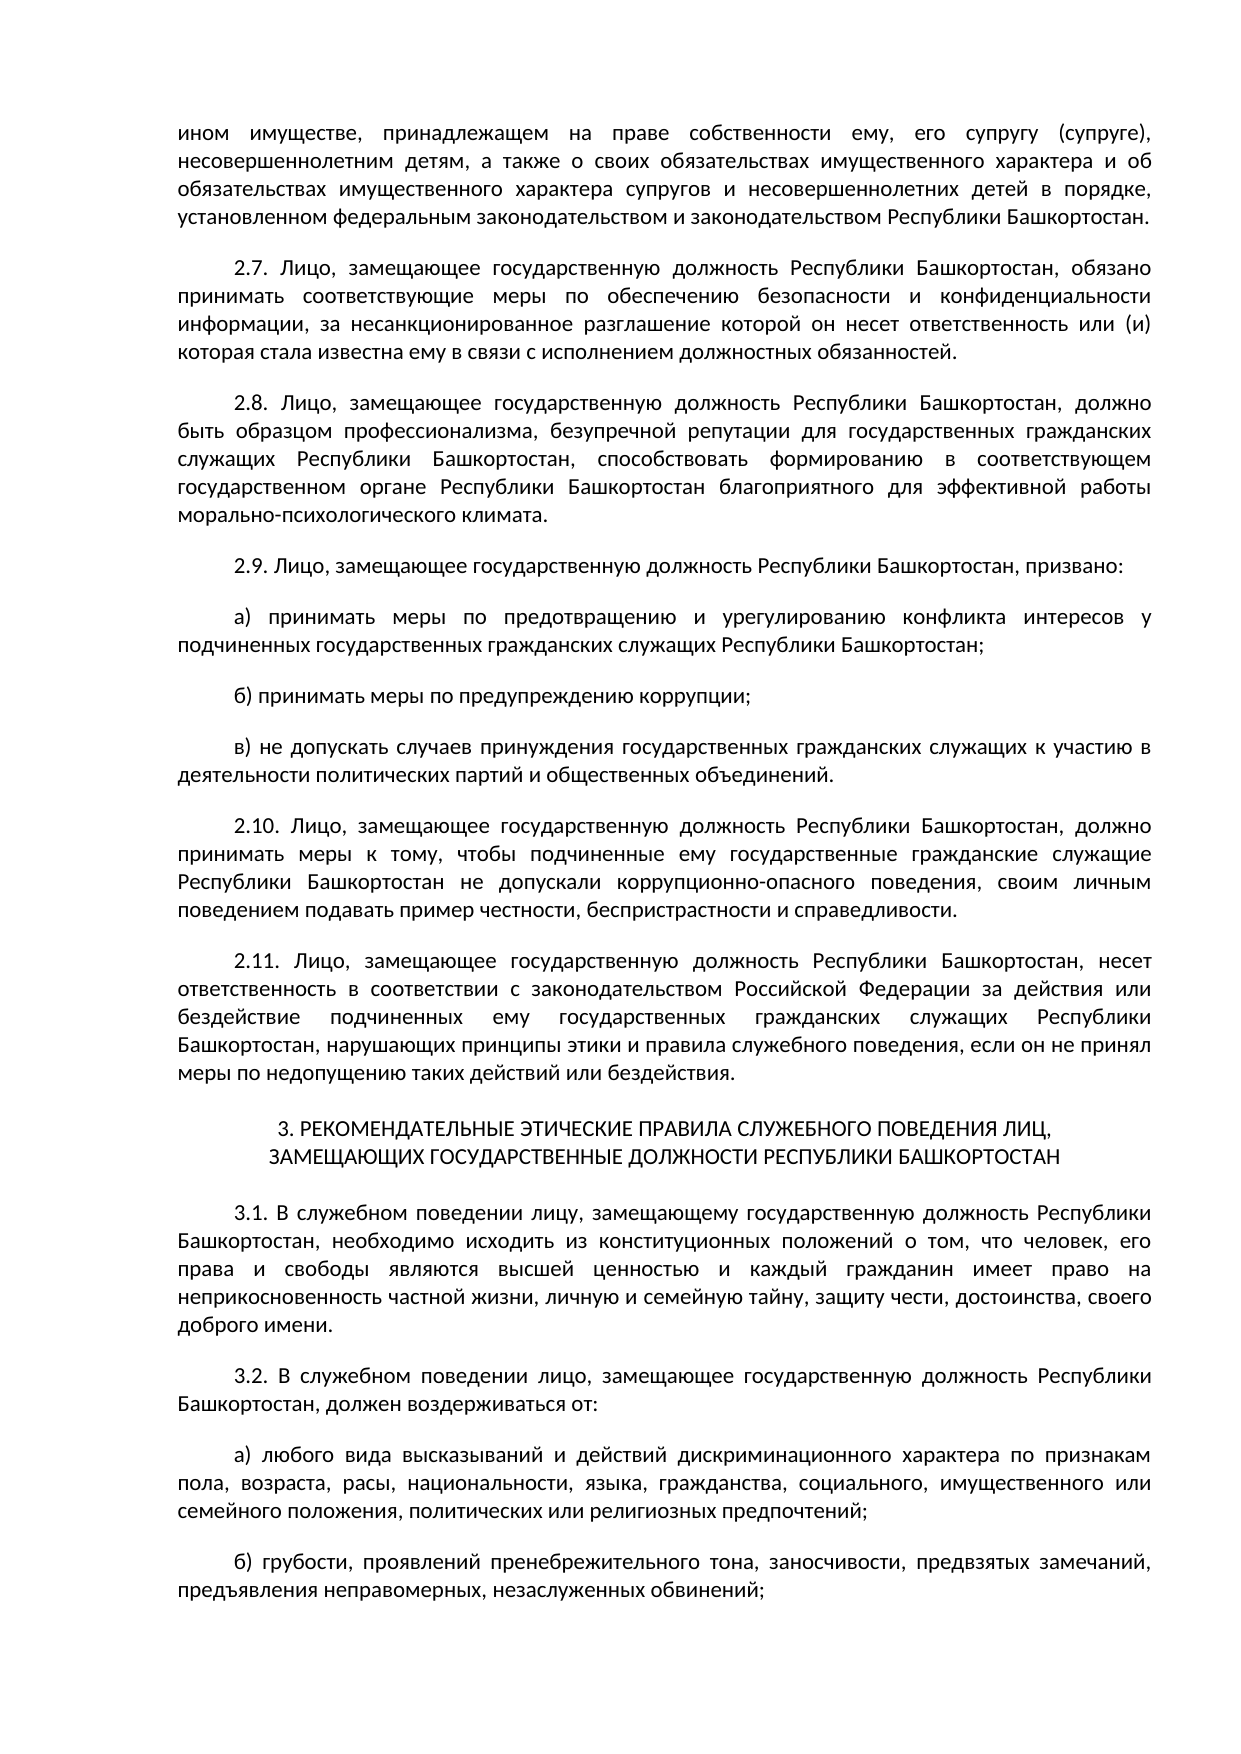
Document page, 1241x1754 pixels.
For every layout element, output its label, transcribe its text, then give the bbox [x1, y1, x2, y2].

text в) не допускать случаев принуждения государственных гражданских служащих к участию в деятельности политических партий и общественных объединений. [177, 732, 1152, 788]
text 3.2. В служебном поведении лицо, замещающее государственную должность Республики Башкортостан, должен воздерживаться от: [177, 1361, 1152, 1417]
text 2.8. Лицо, замещающее государственную должность Республики Башкортостан, должно быть образцом профессионализма, безупречной репутации для государственных гражданских служащих Республики Башкортостан, способствовать формированию в соответствующем государственном органе Республики Башкортостан благоприятного для эффективной работы морально-психологического климата. [177, 388, 1152, 528]
text 2.9. Лицо, замещающее государственную должность Республики Башкортостан, призвано: [177, 551, 1152, 579]
text 3. РЕКОМЕНДАТЕЛЬНЫЕ ЭТИЧЕСКИЕ ПРАВИЛА СЛУЖЕБНОГО ПОВЕДЕНИЯ ЛИЦ, [177, 1114, 1152, 1142]
text 2.10. Лицо, замещающее государственную должность Республики Башкортостан, должно принимать меры к тому, чтобы подчиненные ему государственные гражданские служащие Республики Башкортостан не допускали коррупционно-опасного поведения, своим личным поведением подавать пример честности, беспристрастности и справедливости. [177, 811, 1152, 923]
text 2.7. Лицо, замещающее государственную должность Республики Башкортостан, обязано принимать соответствующие меры по обеспечению безопасности и конфиденциальности информации, за несанкционированное разглашение которой он несет ответственность или (и) которая стала известна ему в связи с исполнением должностных обязанностей. [177, 253, 1152, 365]
text а) принимать меры по предотвращению и урегулированию конфликта интересов у подчиненных государственных гражданских служащих Республики Башкортостан; [177, 602, 1152, 658]
text ЗАМЕЩАЮЩИХ ГОСУДАРСТВЕННЫЕ ДОЛЖНОСТИ РЕСПУБЛИКИ БАШКОРТОСТАН [177, 1142, 1152, 1170]
text б) принимать меры по предупреждению коррупции; [177, 681, 1152, 709]
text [177, 118, 1152, 230]
text 3.1. В служебном поведении лицу, замещающему государственную должность Республики Башкортостан, необходимо исходить из конституционных положений о том, что человек, его права и свободы являются высшей ценностью и каждый гражданин имеет право на неприкосновенность частной жизни, личную и семейную тайну, защиту чести, достоинства, своего доброго имени. [177, 1198, 1152, 1338]
text б) грубости, проявлений пренебрежительного тона, заносчивости, предвзятых замечаний, предъявления неправомерных, незаслуженных обвинений; [177, 1547, 1152, 1603]
text а) любого вида высказываний и действий дискриминационного характера по признакам пола, возраста, расы, национальности, языка, гражданства, социального, имущественного или семейного положения, политических или религиозных предпочтений; [177, 1440, 1152, 1524]
text 2.11. Лицо, замещающее государственную должность Республики Башкортостан, несет ответственность в соответствии с законодательством Российской Федерации за действия или бездействие подчиненных ему государственных гражданских служащих Республики Башкортостан, нарушающих принципы этики и правила служебного поведения, если он не принял меры по недопущению таких действий или бездействия. [177, 946, 1152, 1086]
